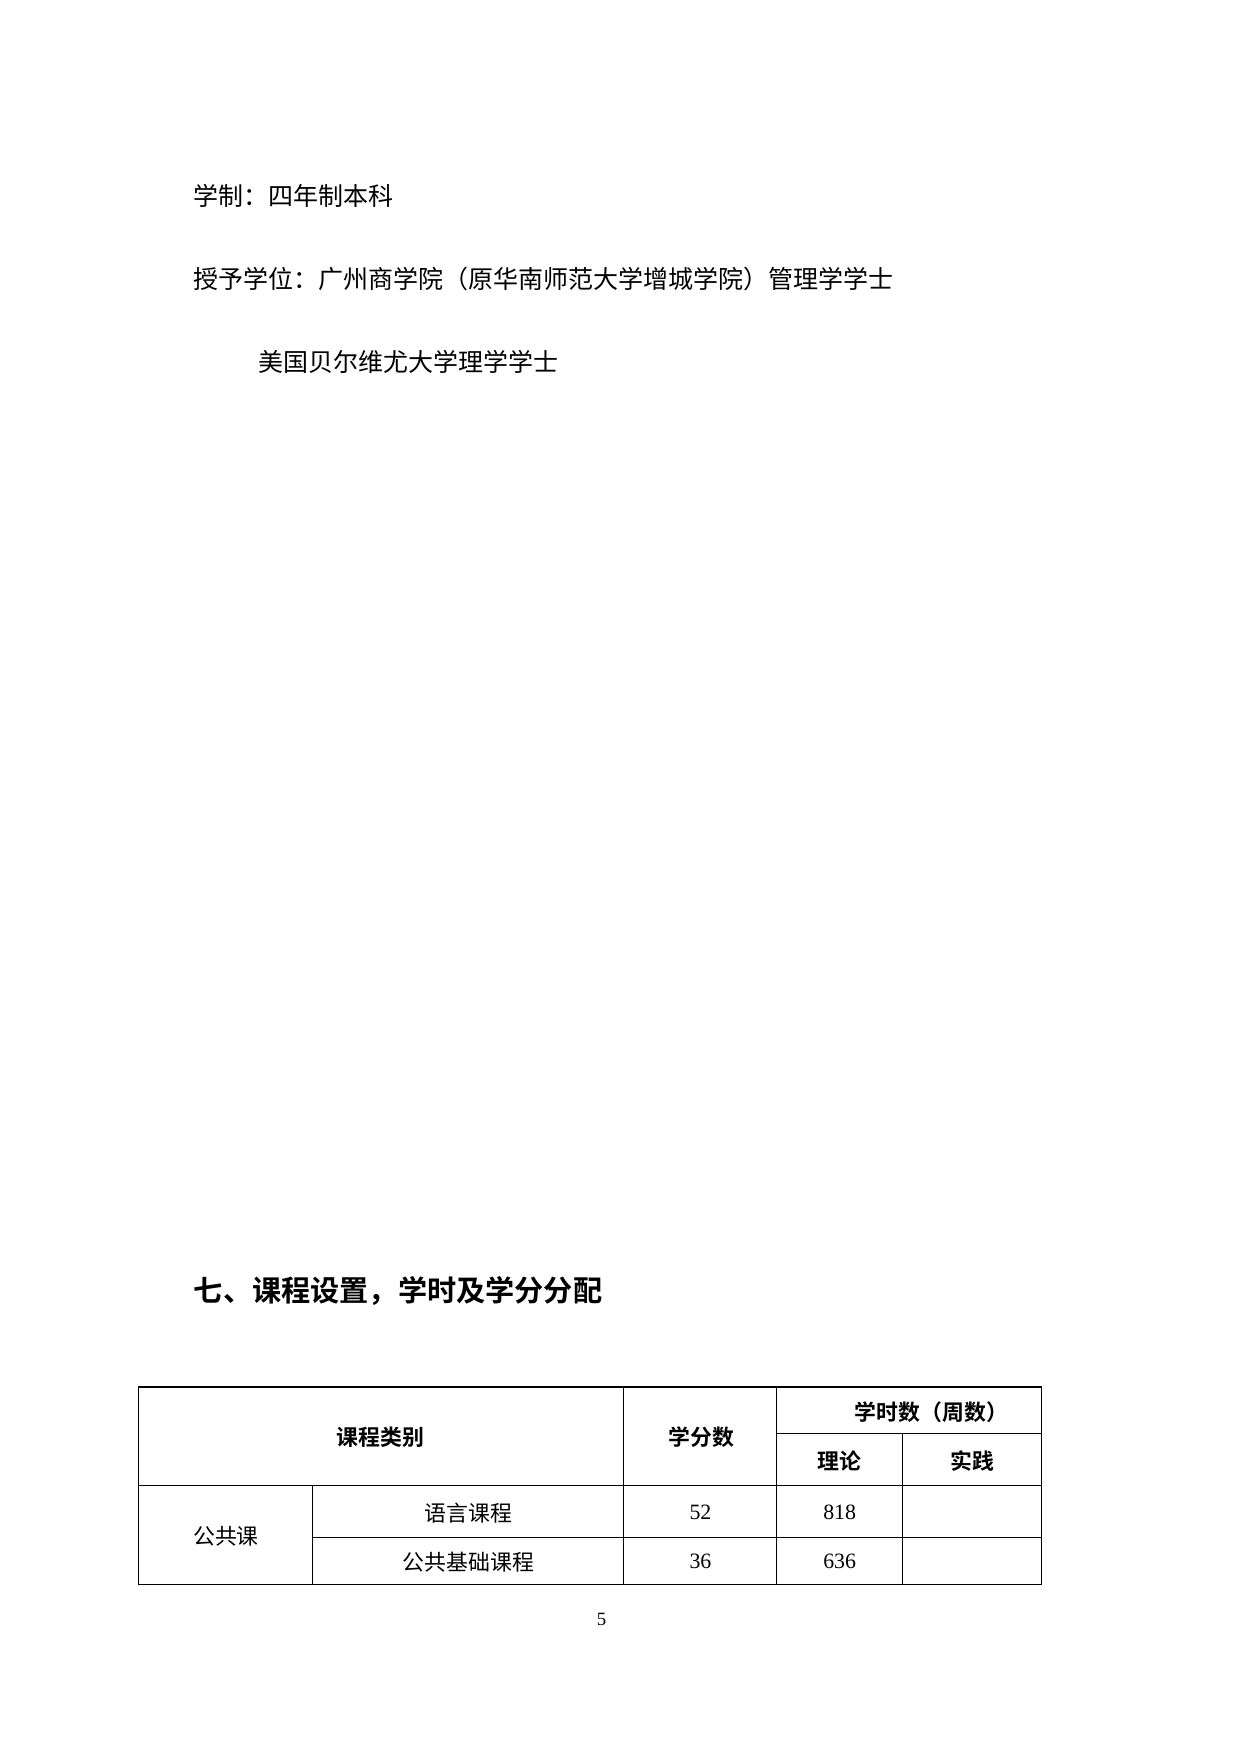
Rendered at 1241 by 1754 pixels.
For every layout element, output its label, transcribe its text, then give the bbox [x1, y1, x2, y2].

text 授予学位：广州商学院（原华南师范大学增城学院）管理学学士 [150, 245, 1053, 310]
table_cell 公共基础课程 [313, 1538, 623, 1583]
table_header 课程类别 [139, 1388, 623, 1485]
table_cell 636 [777, 1538, 902, 1583]
table_cell [903, 1486, 1041, 1537]
text 美国贝尔维尤大学理学学士 [150, 328, 1053, 393]
table_cell 公共课 [139, 1486, 312, 1583]
table_header 学时数（周数） [777, 1388, 1041, 1433]
table_cell 52 [624, 1486, 776, 1537]
text 七、课程设置，学时及学分分配 [150, 1256, 1053, 1321]
table_cell 实践 [903, 1434, 1041, 1485]
text 学制：四年制本科 [150, 162, 1053, 227]
table_cell 语言课程 [313, 1486, 623, 1537]
table_cell [903, 1538, 1041, 1583]
table_cell 理论 [777, 1434, 902, 1485]
table_cell 36 [624, 1538, 776, 1583]
table_header 学分数 [624, 1388, 776, 1485]
table_cell 818 [777, 1486, 902, 1537]
